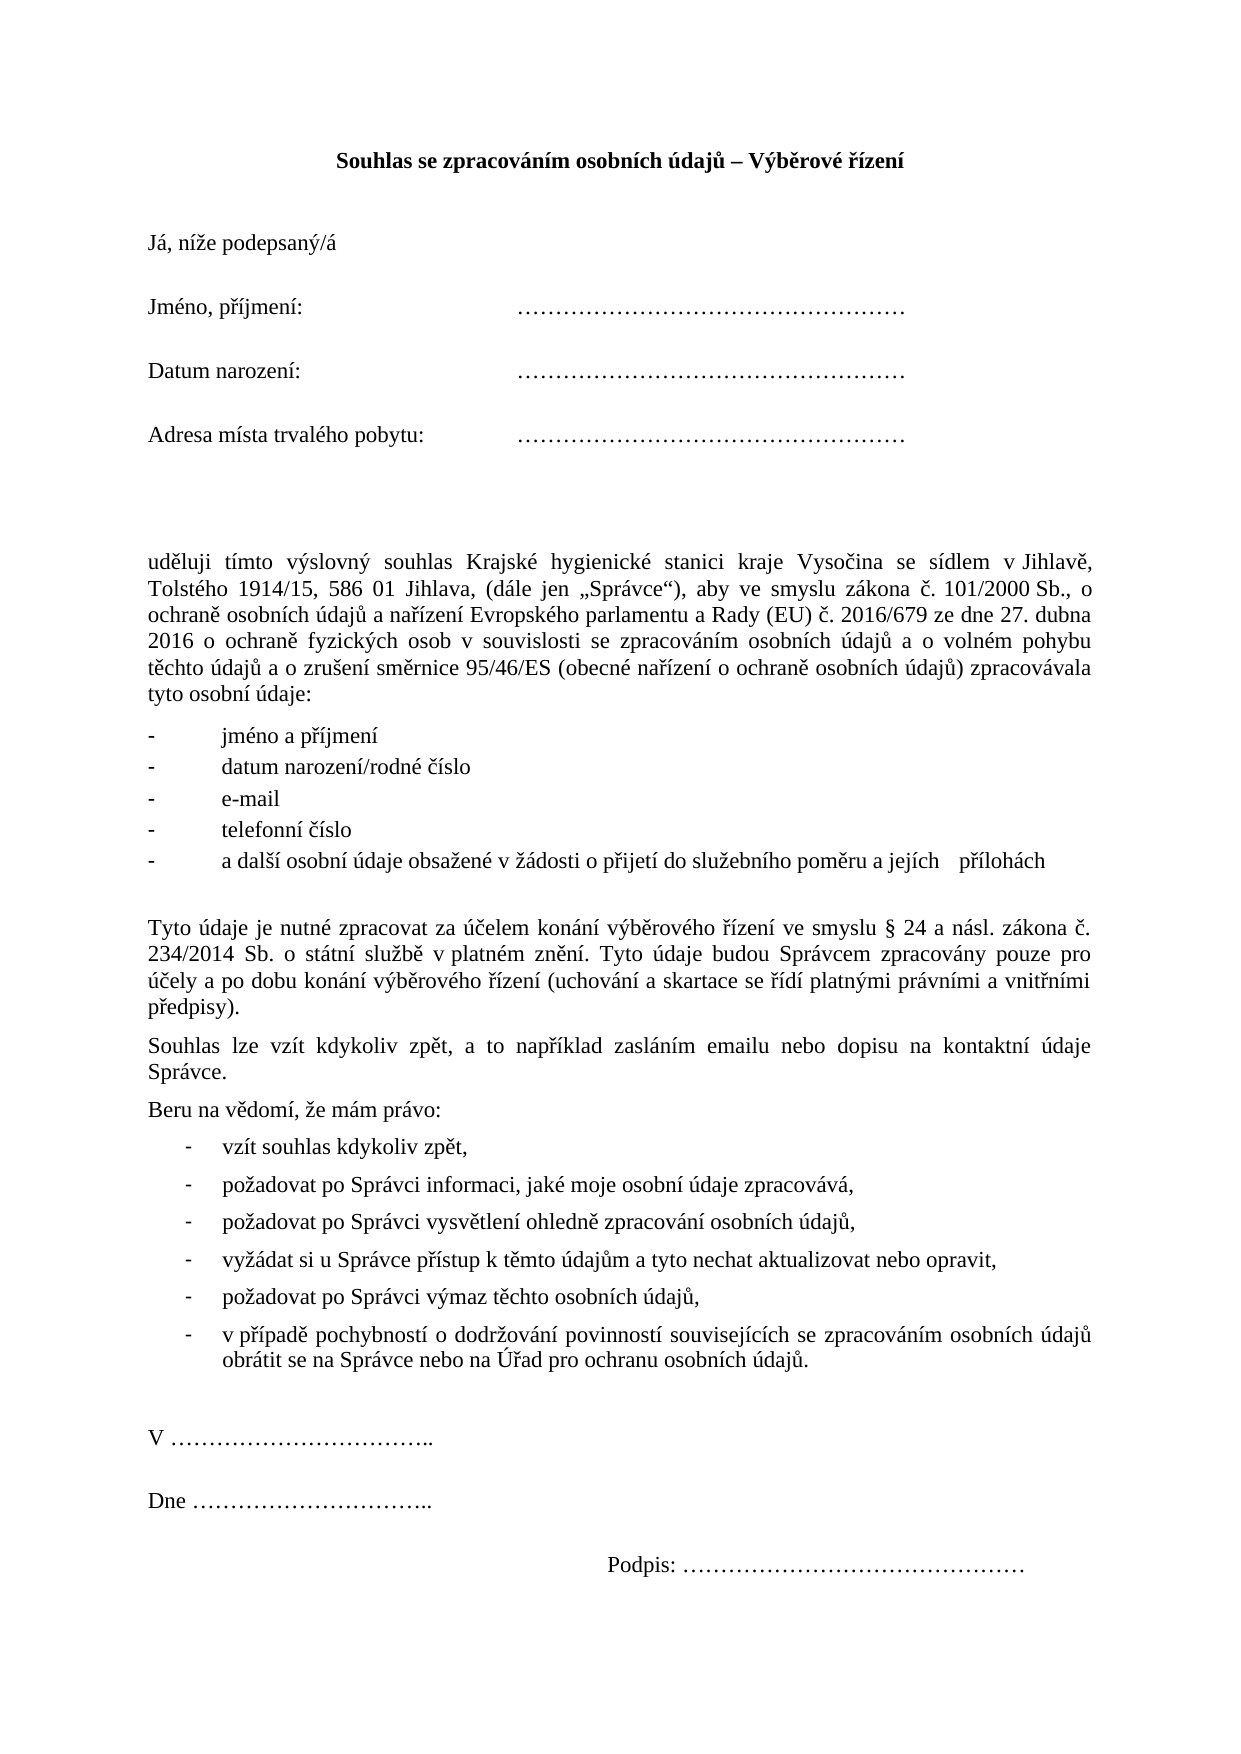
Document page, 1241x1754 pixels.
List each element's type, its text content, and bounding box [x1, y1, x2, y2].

list požadovat po Správci vysvětlení ohledně zpracování osobních údajů, [185, 1210, 1093, 1235]
list datum narození/rodné číslo [148, 750, 1093, 782]
text Dne ………………………….. [148, 1487, 1093, 1514]
list v případě pochybností o dodržování povinností souvisejících se zpracováním osobních údajů obrátit se na Správce nebo na Úřad pro ochranu osobních údajů. [185, 1322, 1093, 1372]
list telefonní číslo [148, 813, 1093, 844]
text uděluji tímto výslovný souhlas Krajské hygienické stanici kraje Vysočina se sídlem v Jihlavě, Tolstého 1914/15, 586 01 Jihlava, (dále jen „Správce“), aby ve smyslu zákona č. 101/2000 Sb., o ochraně osobních údajů a nařízení Evropského parlamentu a Rady (EU) č. 2016/679 ze dne 27. dubna 2016 o ochraně fyzických osob v souvislosti se zpracováním osobních údajů a o volném pohybu těchto údajů a o zrušení směrnice 95/46/ES (obecné nařízení o ochraně osobních údajů) zpracovávala tyto osobní údaje: [148, 548, 1093, 707]
list a další osobní údaje obsažené v žádosti o přijetí do služebního poměru a jejích přílohách [148, 844, 1093, 875]
text Adresa místa trvalého pobytu: …………………………………………… [148, 421, 1093, 447]
text Souhlas lze vzít kdykoliv zpět, a to například zasláním emailu nebo dopisu na kontaktní údaje Správce. [148, 1032, 1093, 1085]
text Souhlas se zpracováním osobních údajů – Výběrové řízení [148, 148, 1093, 174]
text Beru na vědomí, že mám právo: [148, 1097, 1093, 1122]
list požadovat po Správci informaci, jaké moje osobní údaje zpracovává, [185, 1172, 1093, 1197]
text V …………………………….. [148, 1424, 1093, 1450]
list vyžádat si u Správce přístup k těmto údajům a tyto nechat aktualizovat nebo opravit, [185, 1247, 1093, 1272]
text Jméno, příjmení: …………………………………………… [148, 293, 1093, 319]
text Tyto údaje je nutné zpracovat za účelem konání výběrového řízení ve smyslu § 24 a násl. zákona č. 234/2014 Sb. o státní službě v platném znění. Tyto údaje budou Správcem zpracovány pouze pro účely a po dobu konání výběrového řízení (uchování a skartace se řídí platnými právními a vnitřními předpisy). [148, 914, 1093, 1019]
list e-mail [148, 782, 1093, 813]
list jméno a příjmení [148, 719, 1093, 750]
list vzít souhlas kdykoliv zpět, [185, 1135, 1093, 1160]
text Podpis: ……………………………………… [575, 1551, 1093, 1578]
list požadovat po Správci výmaz těchto osobních údajů, [185, 1285, 1093, 1310]
text Datum narození: …………………………………………… [148, 357, 1093, 383]
text Já, níže podepsaný/á [148, 229, 1093, 256]
